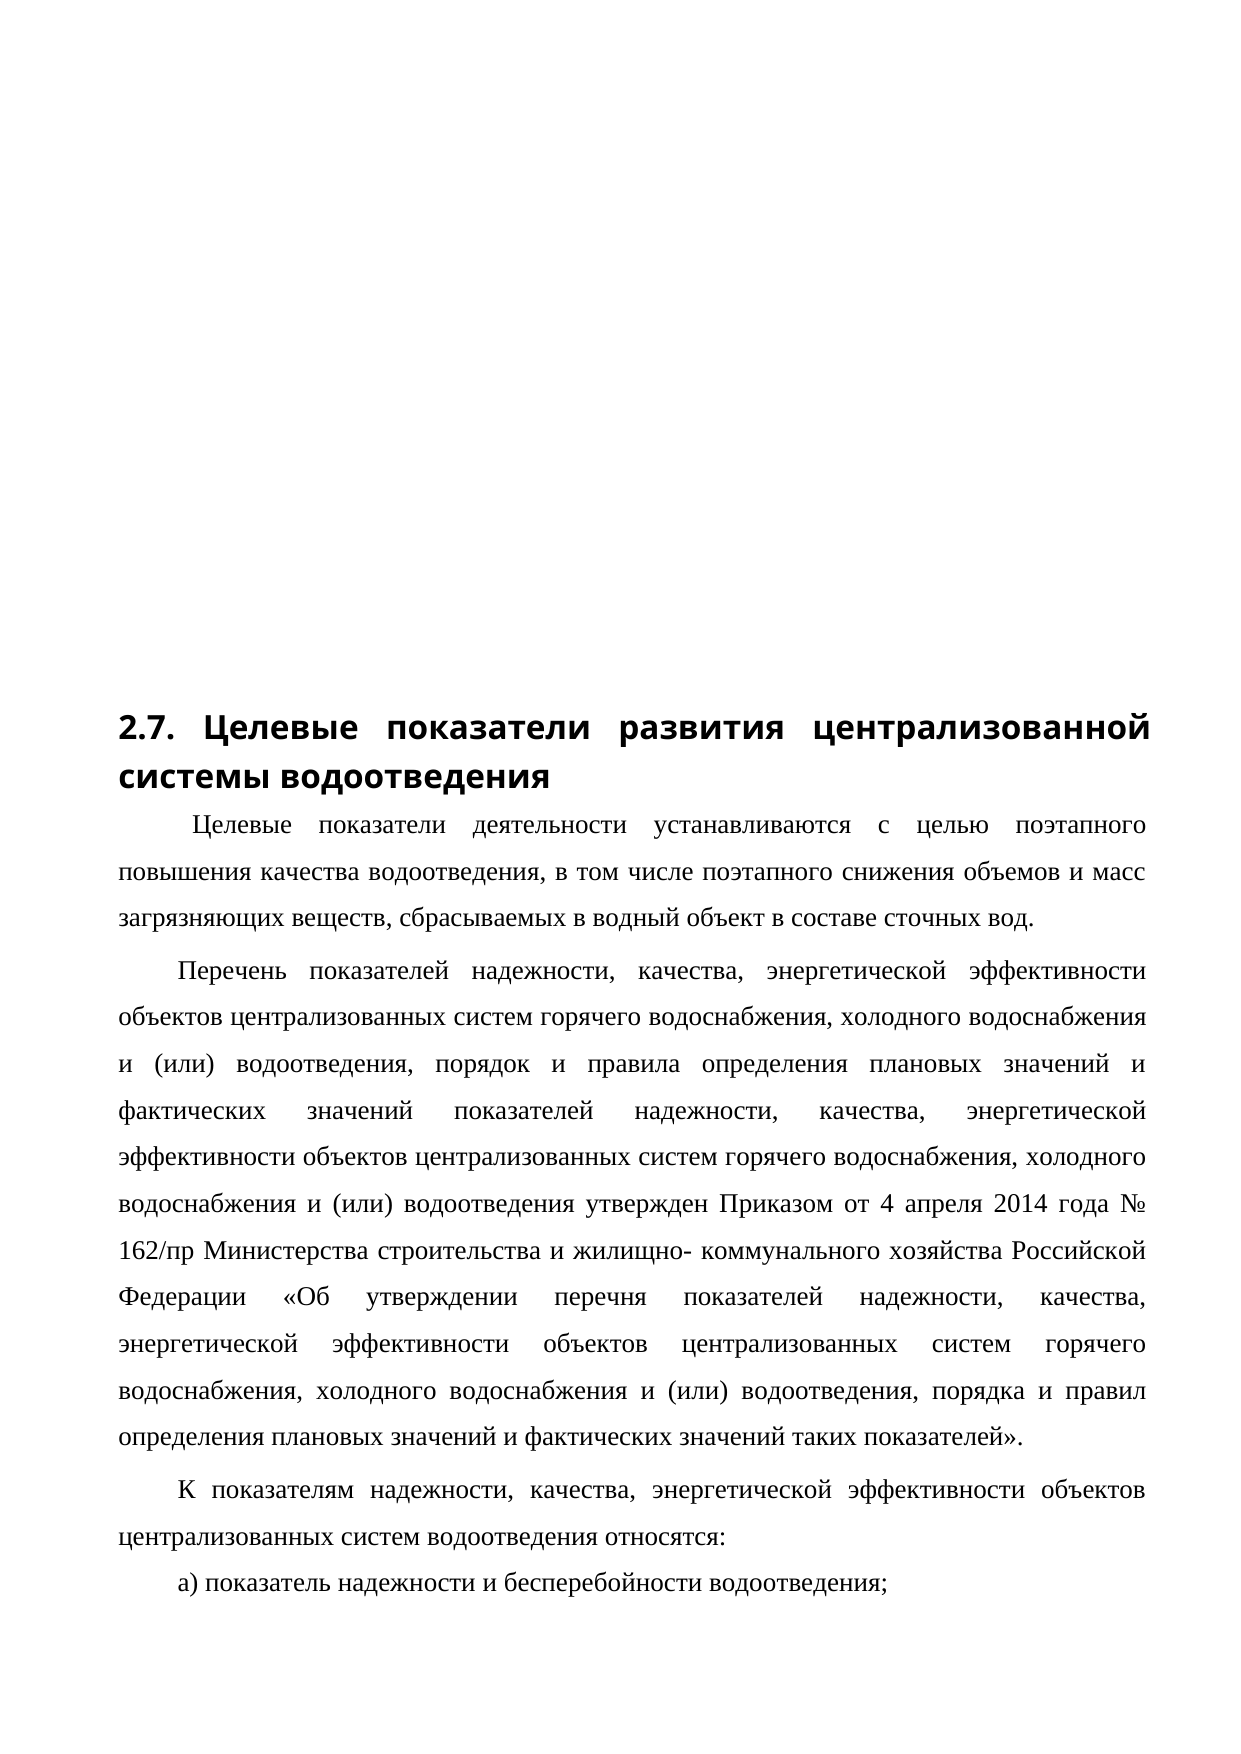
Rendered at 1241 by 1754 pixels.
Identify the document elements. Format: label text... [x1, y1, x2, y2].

text К показателям надежности, качества, энергетической эффективности объектов централизованных систем водоотведения относятся: [118, 1473, 1147, 1551]
text а) показатель надежности и бесперебойности водоотведения; [177, 1566, 1154, 1597]
subtitle 2.7. Целевые показатели развития централизованной системы водоотведения [118, 704, 1152, 798]
text Перечень показателей надежности, качества, энергетической эффективности объектов централизованных систем горячего водоснабжения, холодного водоснабжения и (или) водоотведения, порядок и правила определения плановых значений и фактических значений показателей надежности, качества, энергетической эффективности объектов централизованных систем горячего водоснабжения, холодного водоснабжения и (или) водоотведения утвержден Приказом от 4 апреля 2014 года № 162/пр Министерства строительства и жилищно- коммунального хозяйства Российской Федерации «Об утверждении перечня показателей надежности, качества, энергетической эффективности объектов централизованных систем горячего водоснабжения, холодного водоснабжения и (или) водоотведения, порядка и правил определения плановых значений и фактических значений таких показателей». [118, 954, 1147, 1452]
text Целевые показатели деятельности устанавливаются с целью поэтапного повышения качества водоотведения, в том числе поэтапного снижения объемов и масс загрязняющих веществ, сбрасываемых в водный объект в составе сточных вод. [118, 808, 1147, 932]
